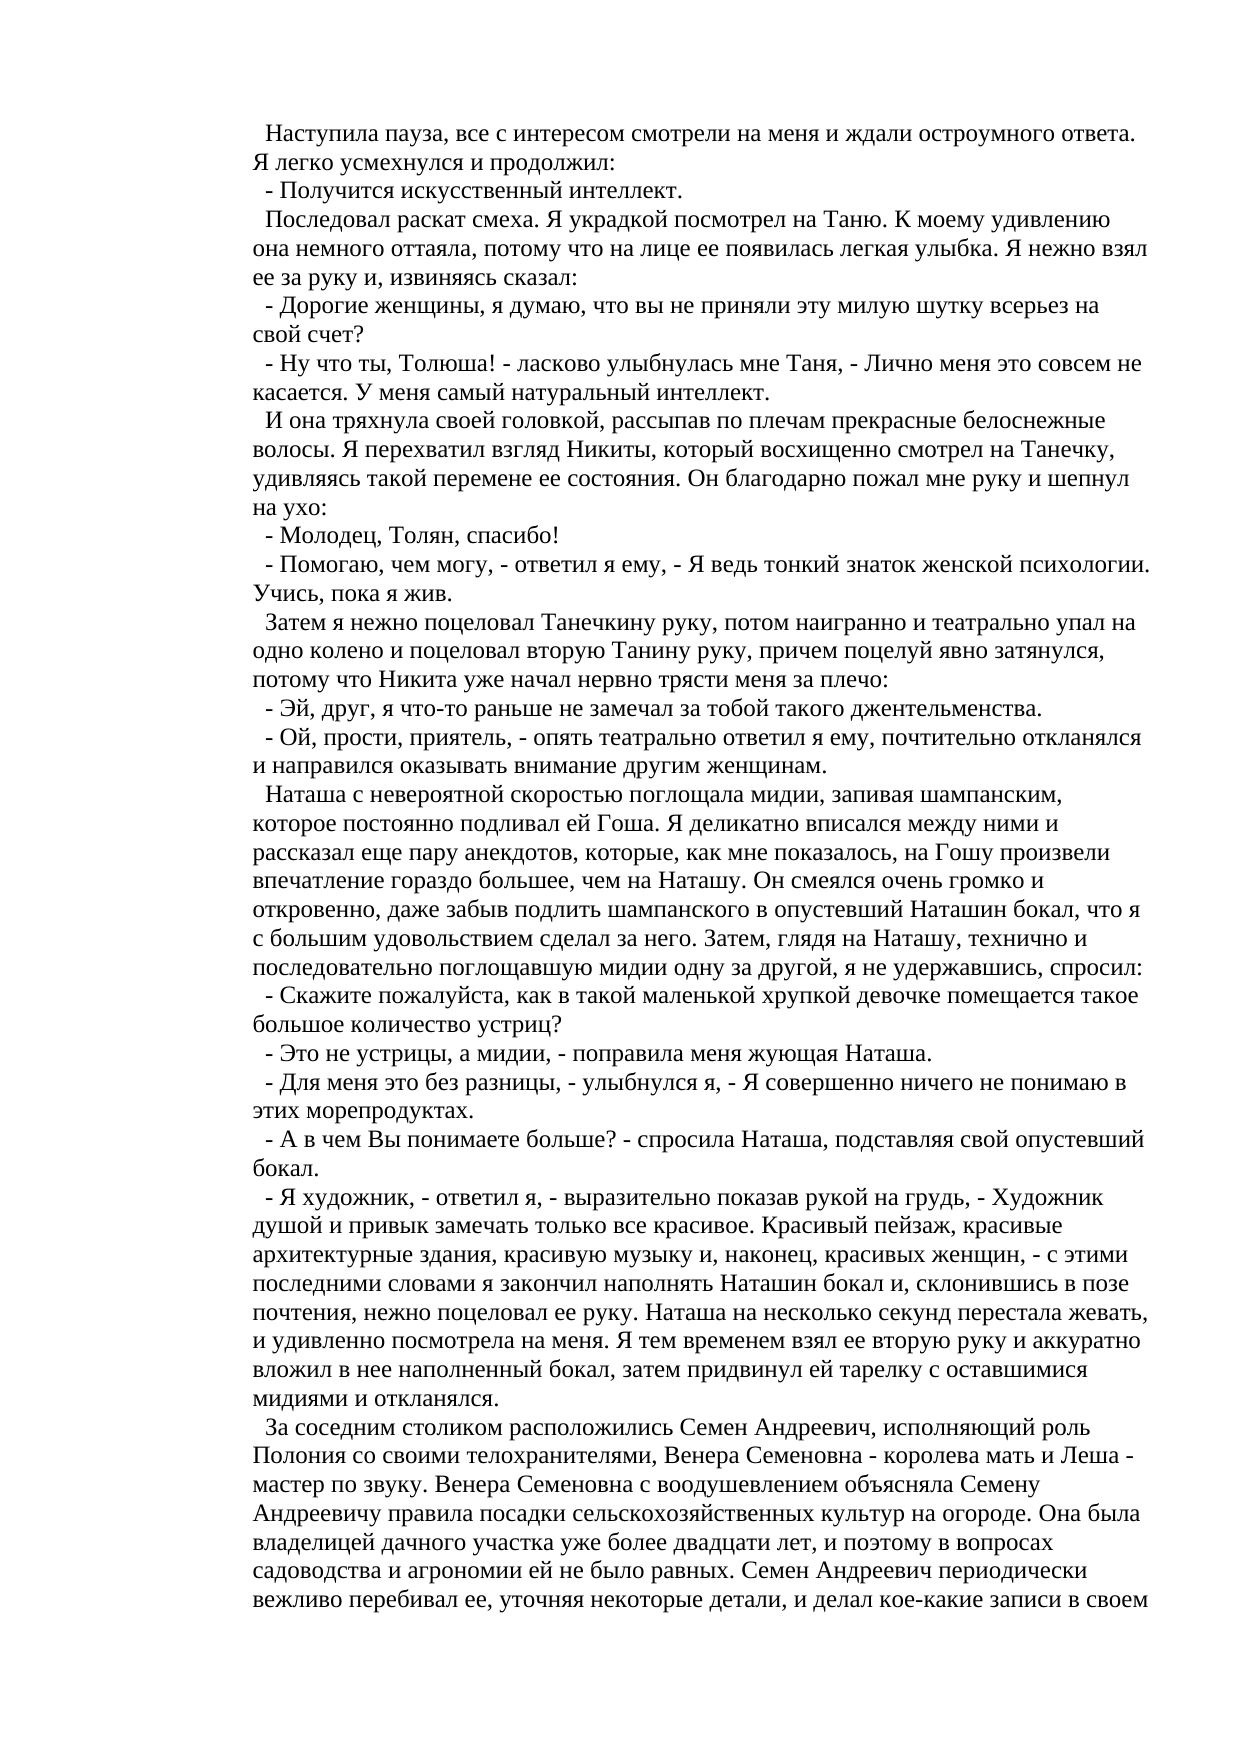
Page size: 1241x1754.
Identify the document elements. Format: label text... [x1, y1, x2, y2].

text - Это не устрицы, а мидии, - поправила меня жующая Наташа. [252, 1038, 1152, 1067]
text - Я художник, - ответил я, - выразительно показав рукой на грудь, - Художник душой и привык замечать только все красивое. Красивый пейзаж, красивые архитектурные здания, красивую музыку и, наконец, красивых женщин, - с этими последними словами я закончил наполнять Наташин бокал и, склонившись в позе почтения, нежно поцеловал ее руку. Наташа на несколько секунд перестала жевать, и удивленно посмотрела на меня. Я тем временем взял ее вторую руку и аккуратно вложил в нее наполненный бокал, затем придвинул ей тарелку с оставшимися мидиями и откланялся. [252, 1182, 1152, 1412]
text - Скажите пожалуйста, как в такой маленькой хрупкой девочке помещается такое большое количество устриц? [252, 981, 1152, 1038]
text И она тряхнула своей головкой, рассыпав по плечам прекрасные белоснежные волосы. Я перехватил взгляд Никиты, который восхищенно смотрел на Танечку, удивляясь такой перемене ее состояния. Он благодарно пожал мне руку и шепнул на ухо: [252, 406, 1152, 521]
text - Молодец, Толян, спасибо! [252, 521, 1152, 549]
text - Для меня это без разницы, - улыбнулся я, - Я совершенно ничего не понимаю в этих морепродуктах. [252, 1067, 1152, 1124]
text - Дорогие женщины, я думаю, что вы не приняли эту милую шутку всерьез на свой счет? [252, 291, 1152, 348]
text Затем я нежно поцеловал Танечкину руку, потом наигранно и театрально упал на одно колено и поцеловал вторую Танину руку, причем поцелуй явно затянулся, потому что Никита уже начал нервно трясти меня за плечо: [252, 607, 1152, 693]
text - Получится искусственный интеллект. [252, 176, 1152, 204]
text - Эй, друг, я что-то раньше не замечал за тобой такого джентельменства. [252, 693, 1152, 722]
text - Ой, прости, приятель, - опять театрально ответил я ему, почтительно откланялся и направился оказывать внимание другим женщинам. [252, 722, 1152, 779]
text - А в чем Вы понимаете больше? - спросила Наташа, подставляя свой опустевший бокал. [252, 1124, 1152, 1182]
text Наташа с невероятной скоростью поглощала мидии, запивая шампанским, которое постоянно подливал ей Гоша. Я деликатно вписался между ними и рассказал еще пару анекдотов, которые, как мне показалось, на Гошу произвели впечатление гораздо большее, чем на Наташу. Он смеялся очень громко и откровенно, даже забыв подлить шампанского в опустевший Наташин бокал, что я с большим удовольствием сделал за него. Затем, глядя на Наташу, технично и последовательно поглощавшую мидии одну за другой, я не удержавшись, спросил: [252, 779, 1152, 981]
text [252, 1412, 1152, 1613]
text Наступила пауза, все с интересом смотрели на меня и ждали остроумного ответа. Я легко усмехнулся и продолжил: [252, 118, 1152, 176]
text - Помогаю, чем могу, - ответил я ему, - Я ведь тонкий знаток женской психологии. Учись, пока я жив. [252, 549, 1152, 607]
text Последовал раскат смеха. Я украдкой посмотрел на Таню. К моему удивлению она немного оттаяла, потому что на лице ее появилась легкая улыбка. Я нежно взял ее за руку и, извиняясь сказал: [252, 204, 1152, 291]
text - Ну что ты, Толюша! - ласково улыбнулась мне Таня, - Лично меня это совсем не касается. У меня самый натуральный интеллект. [252, 348, 1152, 406]
